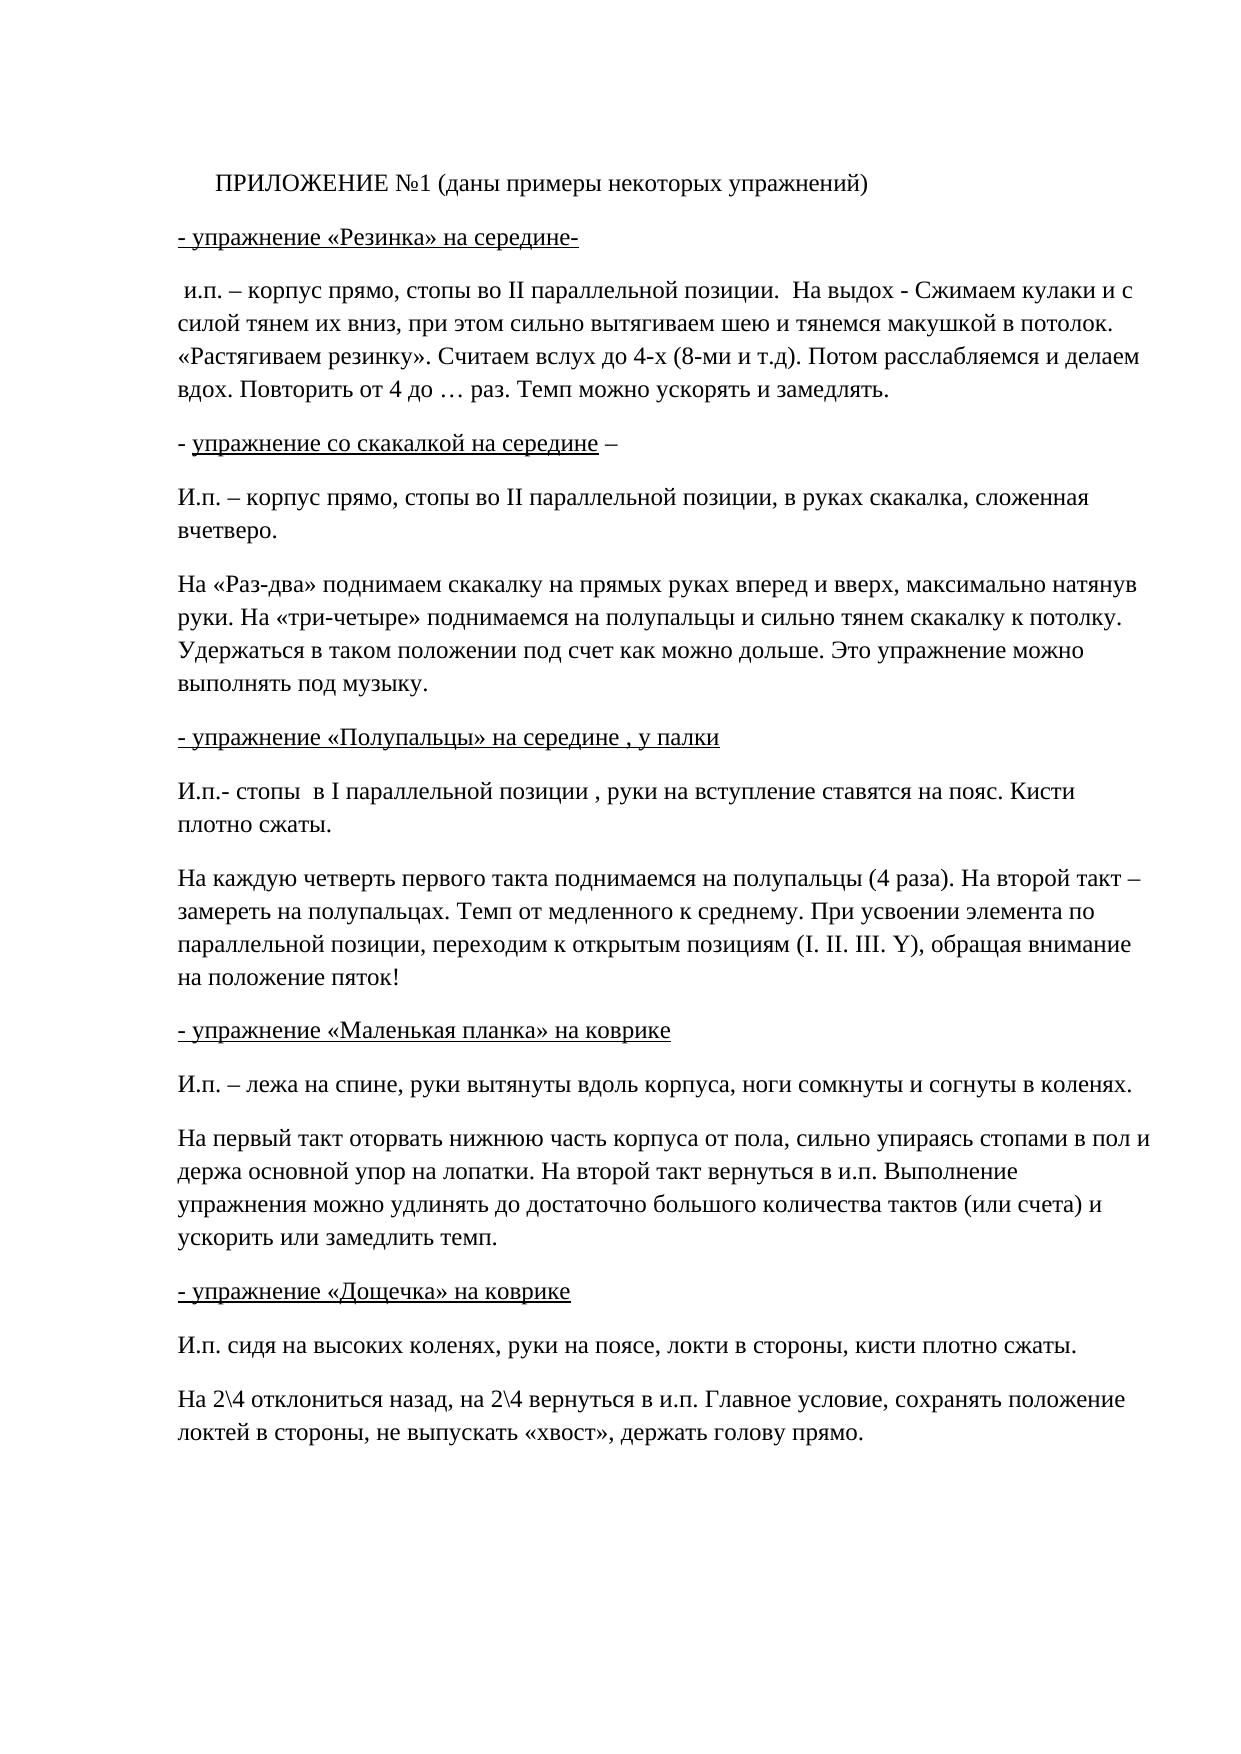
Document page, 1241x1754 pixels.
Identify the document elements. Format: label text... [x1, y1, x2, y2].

text ПРИЛОЖЕНИЕ №1 (даны примеры некоторых упражнений) [177, 168, 1152, 196]
text На каждую четверть первого такта поднимаемся на полупальцы (4 раза). На второй такт – замереть на полупальцах. Темп от медленного к среднему. При усвоении элемента по параллельной позиции, переходим к открытым позициям (I. II. III. Y), обращая внимание на положение пяток! [177, 863, 1152, 991]
text - упражнение «Маленькая планка» на коврике [177, 1016, 1152, 1044]
text И.п.- стопы в I параллельной позиции , руки на вступление ставятся на пояс. Кисти плотно сжаты. [177, 776, 1152, 838]
text И.п. – корпус прямо, стопы во II параллельной позиции, в руках скакалка, сложенная вчетверо. [177, 482, 1152, 544]
text и.п. – корпус прямо, стопы во II параллельной позиции. На выдох - Сжимаем кулаки и с силой тянем их вниз, при этом сильно вытягиваем шею и тянемся макушкой в потолок. «Растягиваем резинку». Считаем вслух до 4-х (8-ми и т.д). Потом расслабляемся и делаем вдох. Повторить от 4 до … раз. Темп можно ускорять и замедлять. [177, 275, 1152, 403]
text - упражнение со скакалкой на середине – [177, 428, 1152, 457]
text И.п. – лежа на спине, руки вытянуты вдоль корпуса, ноги сомкнуты и согнуты в коленях. [177, 1069, 1152, 1098]
text - упражнение «Полупальцы» на середине , у палки [177, 722, 1152, 751]
text - упражнение «Резинка» на середине- [177, 222, 1152, 250]
text На первый такт оторвать нижнюю часть корпуса от пола, сильно упираясь стопами в пол и держа основной упор на лопатки. На второй такт вернуться в и.п. Выполнение упражнения можно удлинять до достаточно большого количества тактов (или счета) и ускорить или замедлить темп. [177, 1123, 1152, 1251]
text На «Раз-два» поднимаем скакалку на прямых руках вперед и вверх, максимально натянув руки. На «три-четыре» поднимаемся на полупальцы и сильно тянем скакалку к потолку. Удержаться в таком положении под счет как можно дольше. Это упражнение можно выполнять под музыку. [177, 569, 1152, 697]
text - упражнение «Дощечка» на коврике [177, 1276, 1152, 1305]
text И.п. сидя на высоких коленях, руки на поясе, локти в стороны, кисти плотно сжаты. [177, 1330, 1152, 1359]
text На 2\4 отклониться назад, на 2\4 вернуться в и.п. Главное условие, сохранять положение локтей в стороны, не выпускать «хвост», держать голову прямо. [177, 1384, 1152, 1446]
